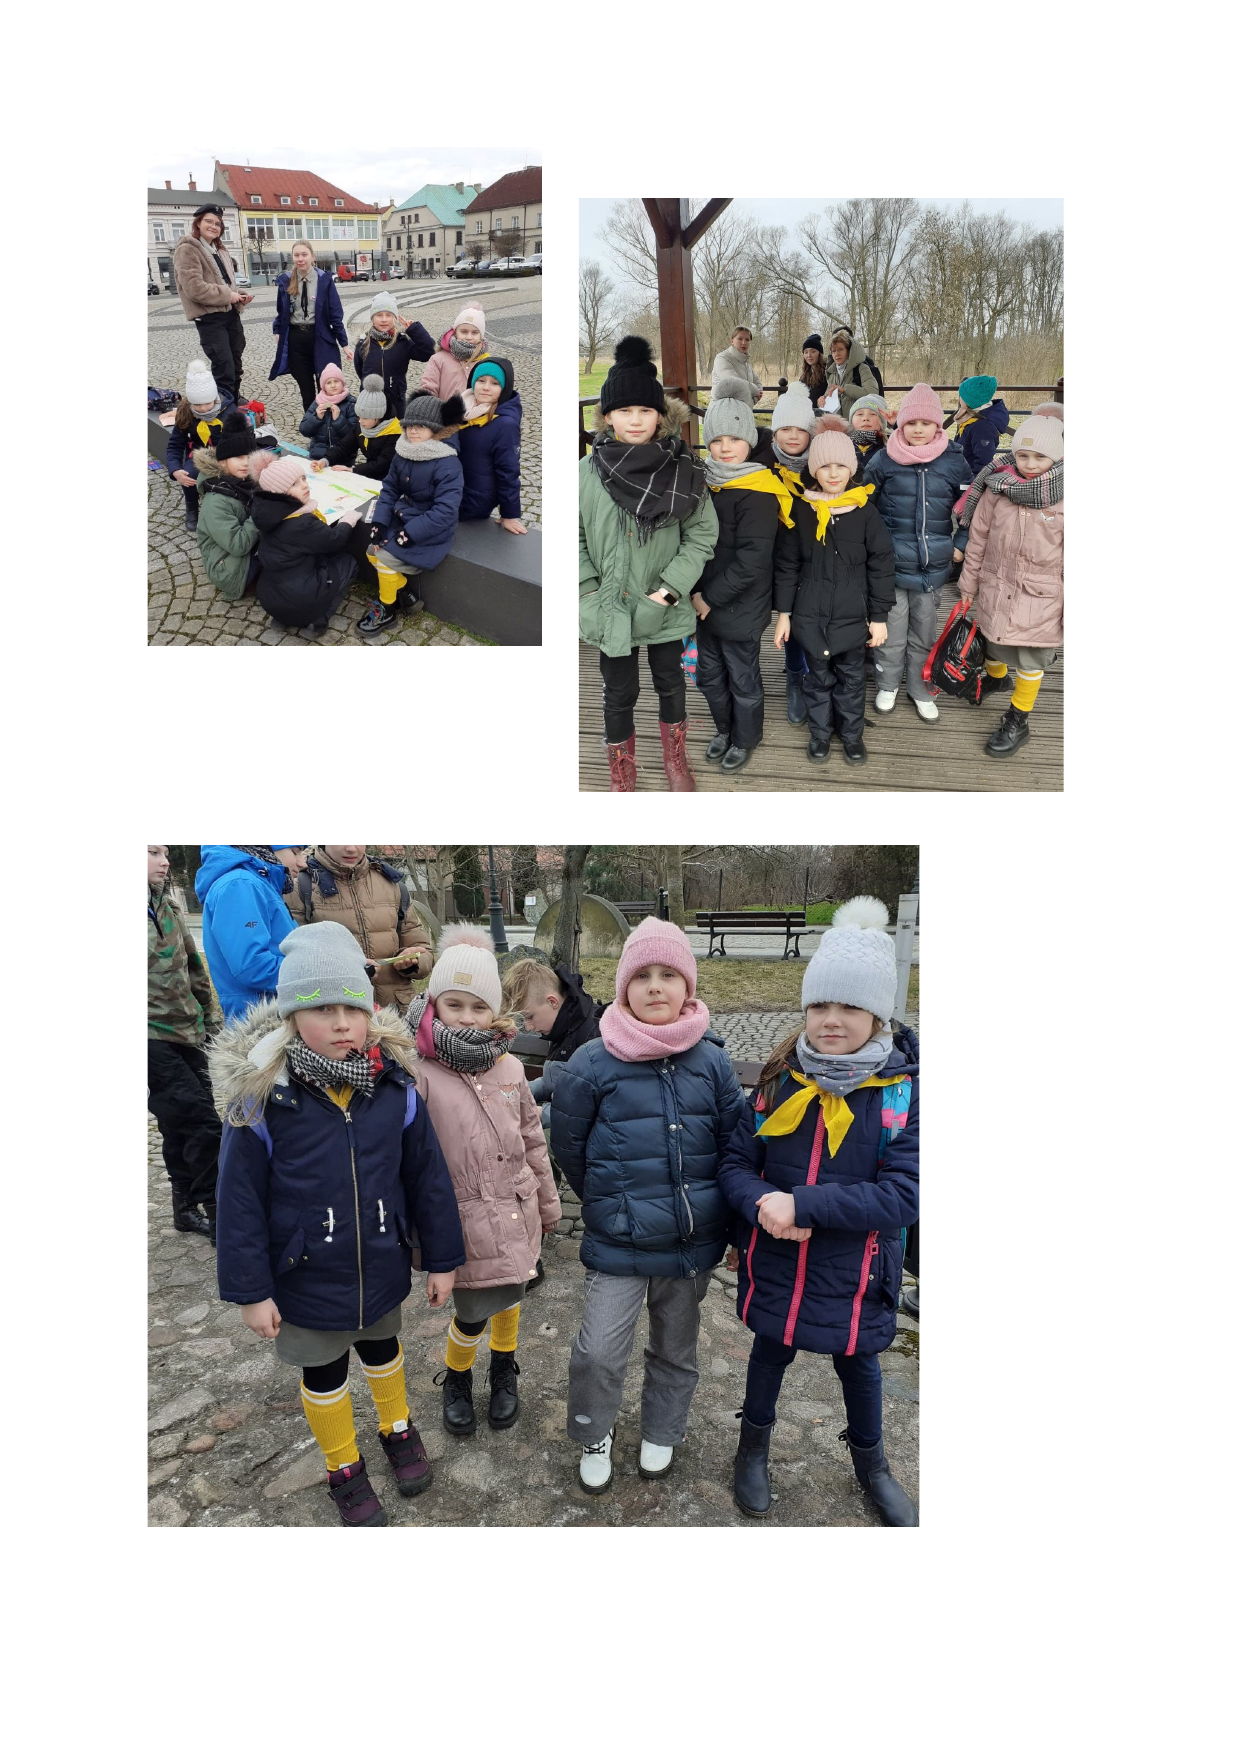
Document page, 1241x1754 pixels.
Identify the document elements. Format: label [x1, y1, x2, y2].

picture [147, 147, 542, 646]
picture [578, 198, 1064, 792]
picture [147, 845, 920, 1527]
